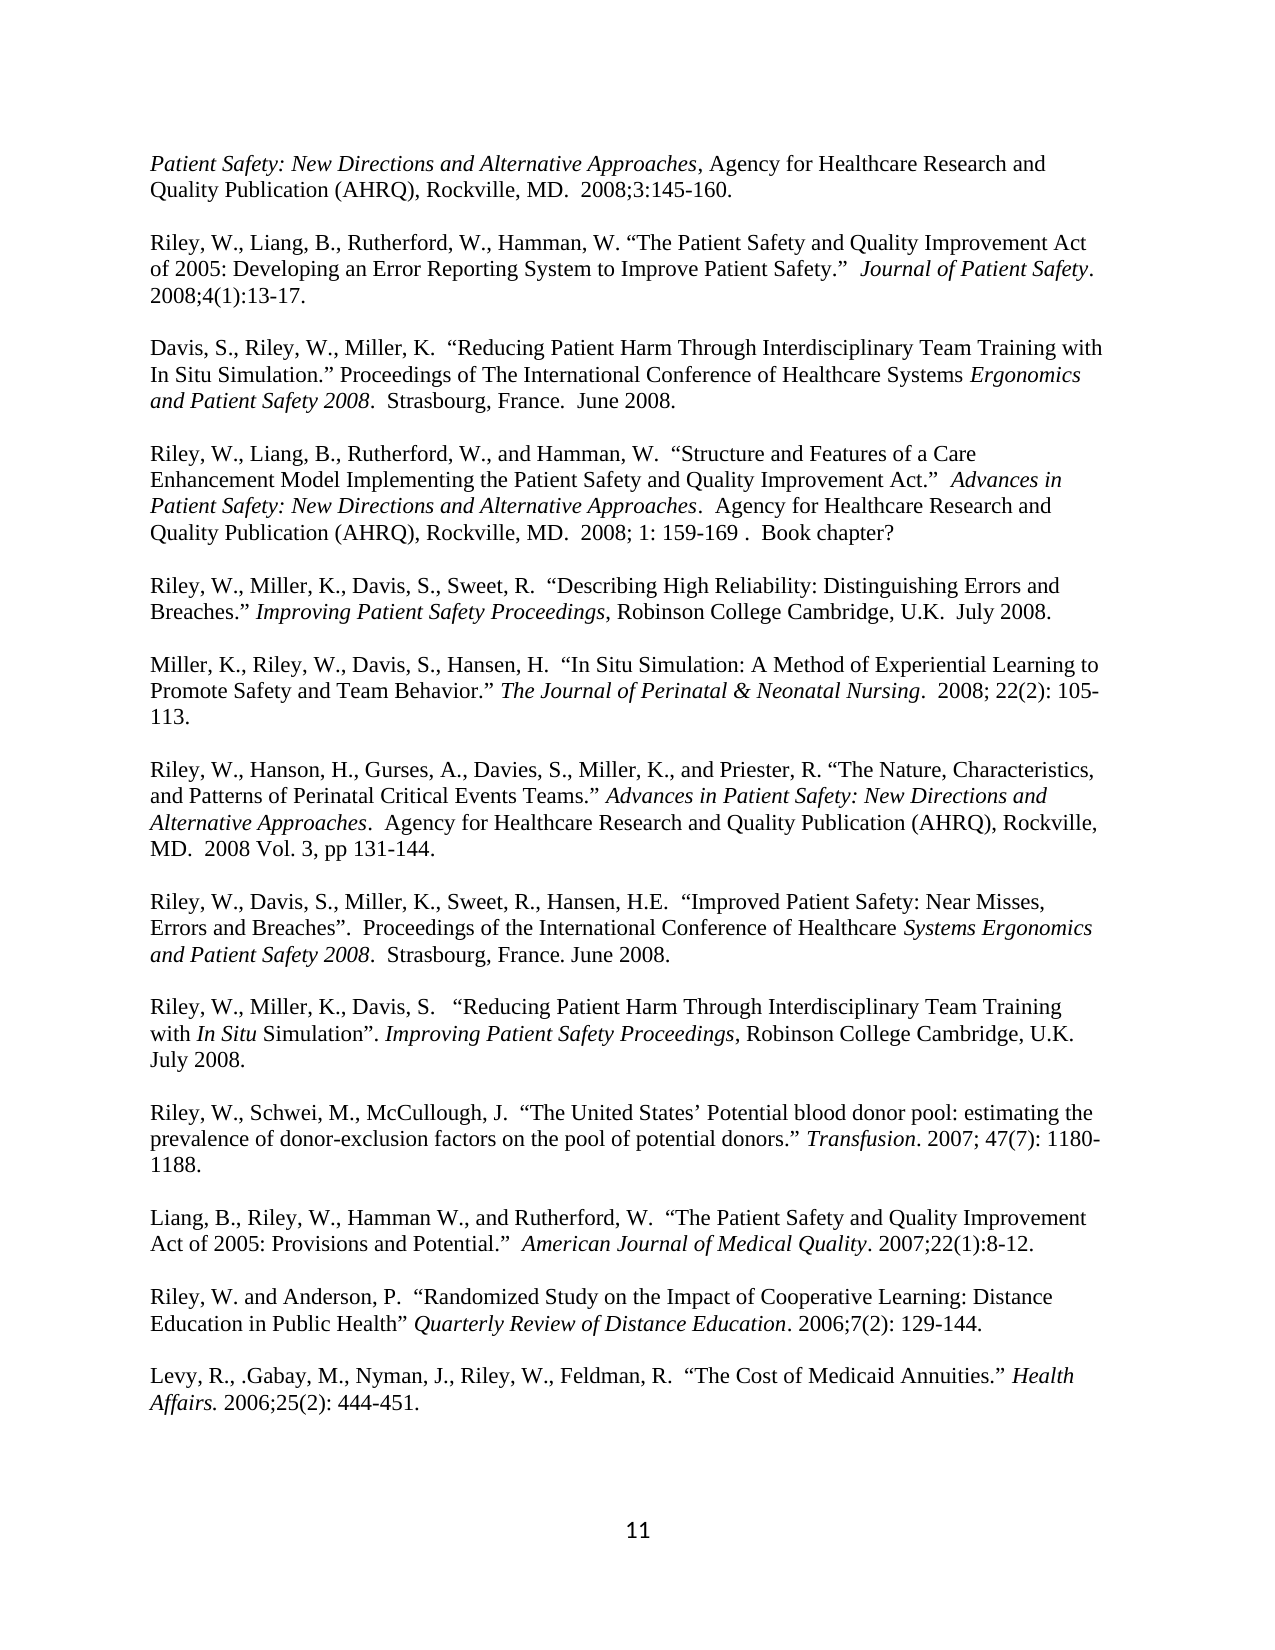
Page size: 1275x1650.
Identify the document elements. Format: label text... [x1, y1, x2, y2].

text Riley, W., Davis, S., Miller, K., Sweet, R., Hansen, H.E. “Improved Patient Safety: Near Misses, Errors and Breaches”. Proceedings of the International Conference of Healthcare Systems Ergonomics and Patient Safety 2008. Strasbourg, France. June 2008. [150, 888, 1106, 967]
text Riley, W., Hanson, H., Gurses, A., Davies, S., Miller, K., and Priester, R. “The Nature, Characteristics, and Patterns of Perinatal Critical Events Teams.” Advances in Patient Safety: New Directions and Alternative Approaches. Agency for Healthcare Research and Quality Publication (AHRQ), Rockville, MD. 2008 Vol. 3, pp 131-144. [150, 756, 1106, 862]
text Riley, W., Liang, B., Rutherford, W., and Hamman, W. “Structure and Features of a Care Enhancement Model Implementing the Patient Safety and Quality Improvement Act.” Advances in Patient Safety: New Directions and Alternative Approaches. Agency for Healthcare Research and Quality Publication (AHRQ), Rockville, MD. 2008; 1: 159-169 . Book chapter? [150, 440, 1106, 545]
text Davis, S., Riley, W., Miller, K. “Reducing Patient Harm Through Interdisciplinary Team Training with In Situ Simulation.” Proceedings of The International Conference of Healthcare Systems Ergonomics and Patient Safety 2008. Strasbourg, France. June 2008. [150, 334, 1106, 413]
text Miller, K., Riley, W., Davis, S., Hansen, H. “In Situ Simulation: A Method of Experiential Learning to Promote Safety and Team Behavior.” The Journal of Perinatal & Neonatal Nursing. 2008; 22(2): 105-113. [150, 651, 1106, 730]
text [150, 150, 1106, 203]
text Riley, W., Liang, B., Rutherford, W., Hamman, W. “The Patient Safety and Quality Improvement Act of 2005: Developing an Error Reporting System to Improve Patient Safety.” Journal of Patient Safety. 2008;4(1):13-17. [150, 229, 1106, 308]
text Riley, W. and Anderson, P. “Randomized Study on the Impact of Cooperative Learning: Distance Education in Public Health” Quarterly Review of Distance Education. 2006;7(2): 129-144. [150, 1283, 1106, 1336]
text Liang, B., Riley, W., Hamman W., and Rutherford, W. “The Patient Safety and Quality Improvement Act of 2005: Provisions and Potential.” American Journal of Medical Quality. 2007;22(1):8-12. [150, 1204, 1106, 1257]
text Riley, W., Miller, K., Davis, S. “Reducing Patient Harm Through Interdisciplinary Team Training with In Situ Simulation”. Improving Patient Safety Proceedings, Robinson College Cambridge, U.K. July 2008. [150, 993, 1106, 1072]
text Riley, W., Schwei, M., McCullough, J. “The United States’ Potential blood donor pool: estimating the prevalence of donor-exclusion factors on the pool of potential donors.” Transfusion. 2007; 47(7): 1180-1188. [150, 1099, 1106, 1178]
text Riley, W., Miller, K., Davis, S., Sweet, R. “Describing High Reliability: Distinguishing Errors and Breaches.” Improving Patient Safety Proceedings, Robinson College Cambridge, U.K. July 2008. [150, 572, 1106, 624]
text Levy, R., .Gabay, M., Nyman, J., Riley, W., Feldman, R. “The Cost of Medicaid Annuities.” Health Affairs. 2006;25(2): 444-451. [150, 1362, 1106, 1415]
